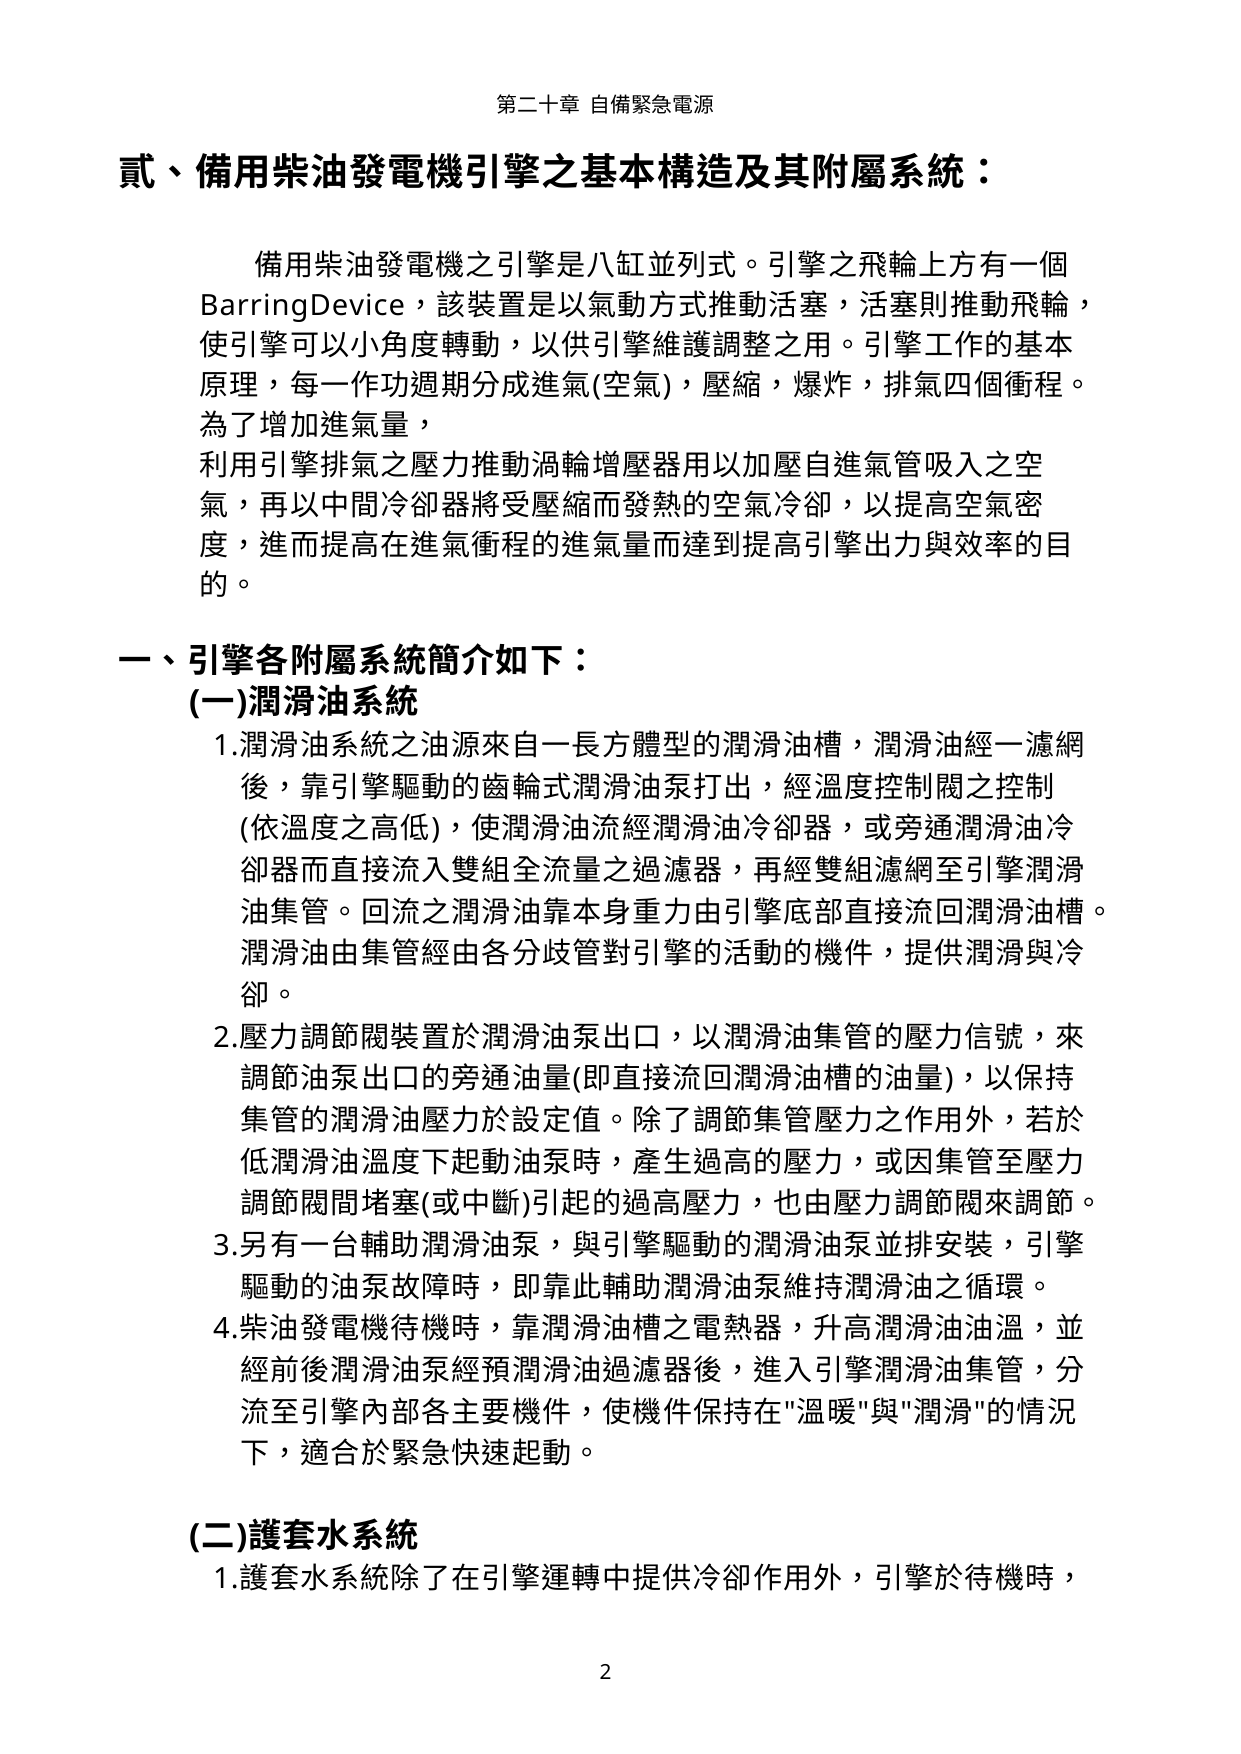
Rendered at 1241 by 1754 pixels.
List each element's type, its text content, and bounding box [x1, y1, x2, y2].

text 備用柴油發電機之引擎是八缸並列式。引擎之飛輪上方有一個BarringDevice，該裝置是以氣動方式推動活塞，活塞則推動飛輪，使引擎可以小角度轉動，以供引擎維護調整之用。引擎工作的基本原理，每一作功週期分成進氣(空氣)，壓縮，爆炸，排氣四個衝程。為了增加進氣量， [199, 243, 1092, 443]
text 1.護套水系統除了在引擎運轉中提供冷卻作用外，引擎於待機時，尚可維持引擎在"暖機"的狀態，以利引擎緊急起動運轉。 [213, 1556, 1092, 1597]
text 度，進而提高在進氣衝程的進氣量而達到提高引擎出力與效率的目 [118, 523, 1092, 563]
text 3.另有一台輔助潤滑油泵，與引擎驅動的潤滑油泵並排安裝，引擎驅動的油泵故障時，即靠此輔助潤滑油泵維持潤滑油之循環。 [213, 1222, 1092, 1306]
text 2.壓力調節閥裝置於潤滑油泵出口，以潤滑油集管的壓力信號，來調節油泵出口的旁通油量(即直接流回潤滑油槽的油量)，以保持集管的潤滑油壓力於設定值。除了調節集管壓力之作用外，若於低潤滑油溫度下起動油泵時，產生過高的壓力，或因集管至壓力調節閥間堵塞(或中斷)引起的過高壓力，也由壓力調節閥來調節。 [213, 1014, 1092, 1222]
text 一、引擎各附屬系統簡介如下： [118, 641, 1092, 681]
text 利用引擎排氣之壓力推動渦輪增壓器用以加壓自進氣管吸入之空 [118, 443, 1092, 483]
text (二)護套水系統 [189, 1514, 1092, 1556]
text 4.柴油發電機待機時，靠潤滑油槽之電熱器，升高潤滑油油溫，並經前後潤滑油泵經預潤滑油過濾器後，進入引擎潤滑油集管，分流至引擎內部各主要機件，使機件保持在"溫暖"與"潤滑"的情況下，適合於緊急快速起動。 [213, 1306, 1092, 1472]
text 的。 [118, 563, 1092, 603]
text 氣，再以中間冷卻器將受壓縮而發熱的空氣冷卻，以提高空氣密 [118, 483, 1092, 523]
text (一)潤滑油系統 [189, 681, 1092, 722]
text 貳、備用柴油發電機引擎之基本構造及其附屬系統： [118, 152, 1092, 193]
text 1.潤滑油系統之油源來自一長方體型的潤滑油槽，潤滑油經一濾網後，靠引擎驅動的齒輪式潤滑油泵打出，經溫度控制閥之控制(依溫度之高低)，使潤滑油流經潤滑油冷卻器，或旁通潤滑油冷卻器而直接流入雙組全流量之過濾器，再經雙組濾網至引擎潤滑油集管。回流之潤滑油靠本身重力由引擎底部直接流回潤滑油槽。潤滑油由集管經由各分歧管對引擎的活動的機件，提供潤滑與冷卻。 [213, 722, 1092, 1014]
